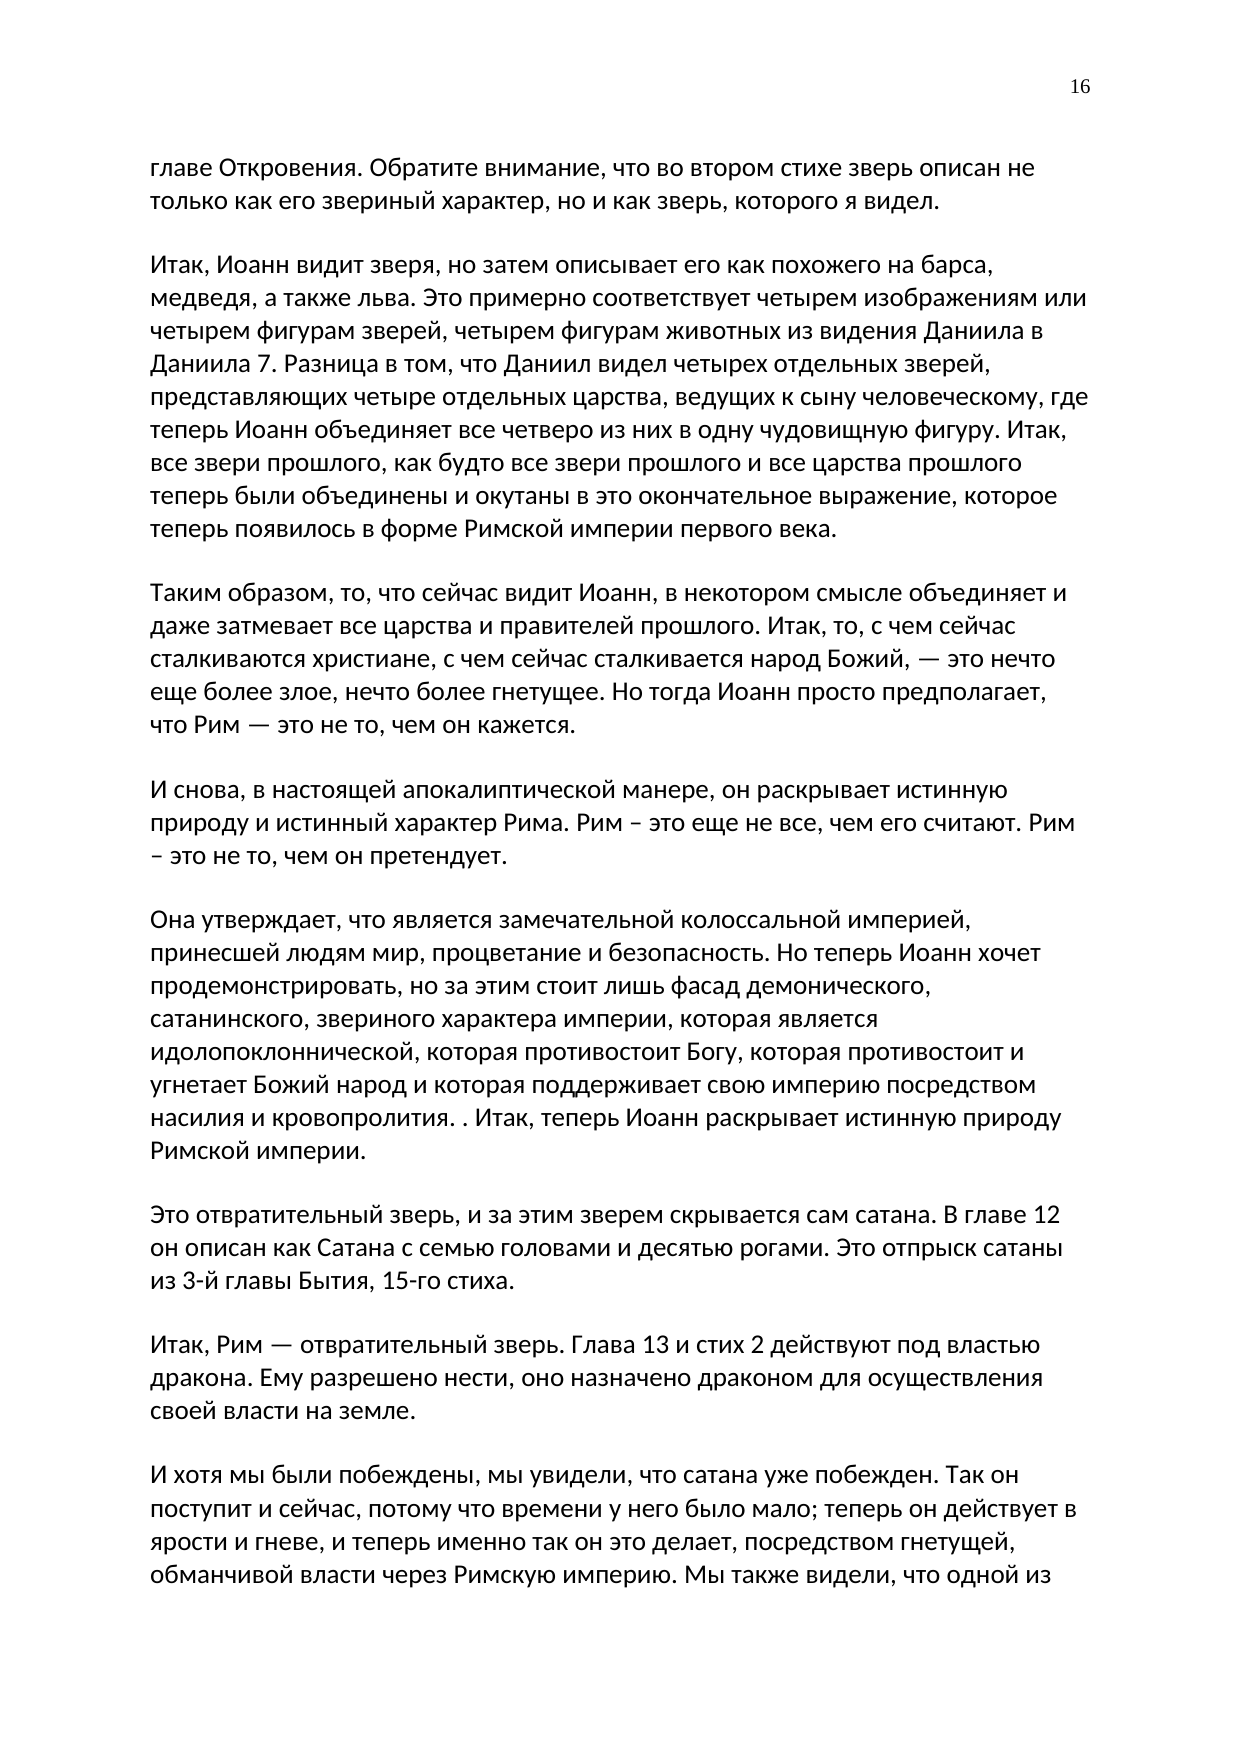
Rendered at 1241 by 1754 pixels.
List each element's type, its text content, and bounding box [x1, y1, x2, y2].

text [150, 1458, 1090, 1590]
text Итак, Иоанн видит зверя, но затем описывает его как похожего на барса, медведя, а также льва. Это примерно соответствует четырем изображениям или четырем фигурам зверей, четырем фигурам животных из видения Даниила в Даниила 7. Разница в том, что Даниил видел четырех отдельных зверей, представляющих четыре отдельных царства, ведущих к сыну человеческому, где теперь Иоанн объединяет все четверо из них в одну чудовищную фигуру. Итак, все звери прошлого, как будто все звери прошлого и все царства прошлого теперь были объединены и окутаны в это окончательное выражение, которое теперь появилось в форме Римской империи первого века. [150, 247, 1090, 544]
text Итак, Рим — отвратительный зверь. Глава 13 и стих 2 действуют под властью дракона. Ему разрешено нести, оно назначено драконом для осуществления своей власти на земле. [150, 1327, 1090, 1427]
text Она утверждает, что является замечательной колоссальной империей, принесшей людям мир, процветание и безопасность. Но теперь Иоанн хочет продемонстрировать, но за этим стоит лишь фасад демонического, сатанинского, звериного характера империи, которая является идолопоклоннической, которая противостоит Богу, которая противостоит и угнетает Божий народ и которая поддерживает свою империю посредством насилия и кровопролития. . Итак, теперь Иоанн раскрывает истинную природу Римской империи. [150, 902, 1090, 1166]
text Это отвратительный зверь, и за этим зверем скрывается сам сатана. В главе 12 он описан как Сатана с семью головами и десятью рогами. Это отпрыск сатаны из 3-й главы Бытия, 15-го стиха. [150, 1197, 1090, 1296]
text Таким образом, то, что сейчас видит Иоанн, в некотором смысле объединяет и даже затмевает все царства и правителей прошлого. Итак, то, с чем сейчас сталкиваются христиане, с чем сейчас сталкивается народ Божий, — это нечто еще более злое, нечто более гнетущее. Но тогда Иоанн просто предполагает, что Рим — это не то, чем он кажется. [150, 576, 1090, 741]
text И снова, в настоящей апокалиптической манере, он раскрывает истинную природу и истинный характер Рима. Рим – это еще не все, чем его считают. Рим – это не то, чем он претендует. [150, 772, 1090, 871]
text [150, 150, 1090, 216]
